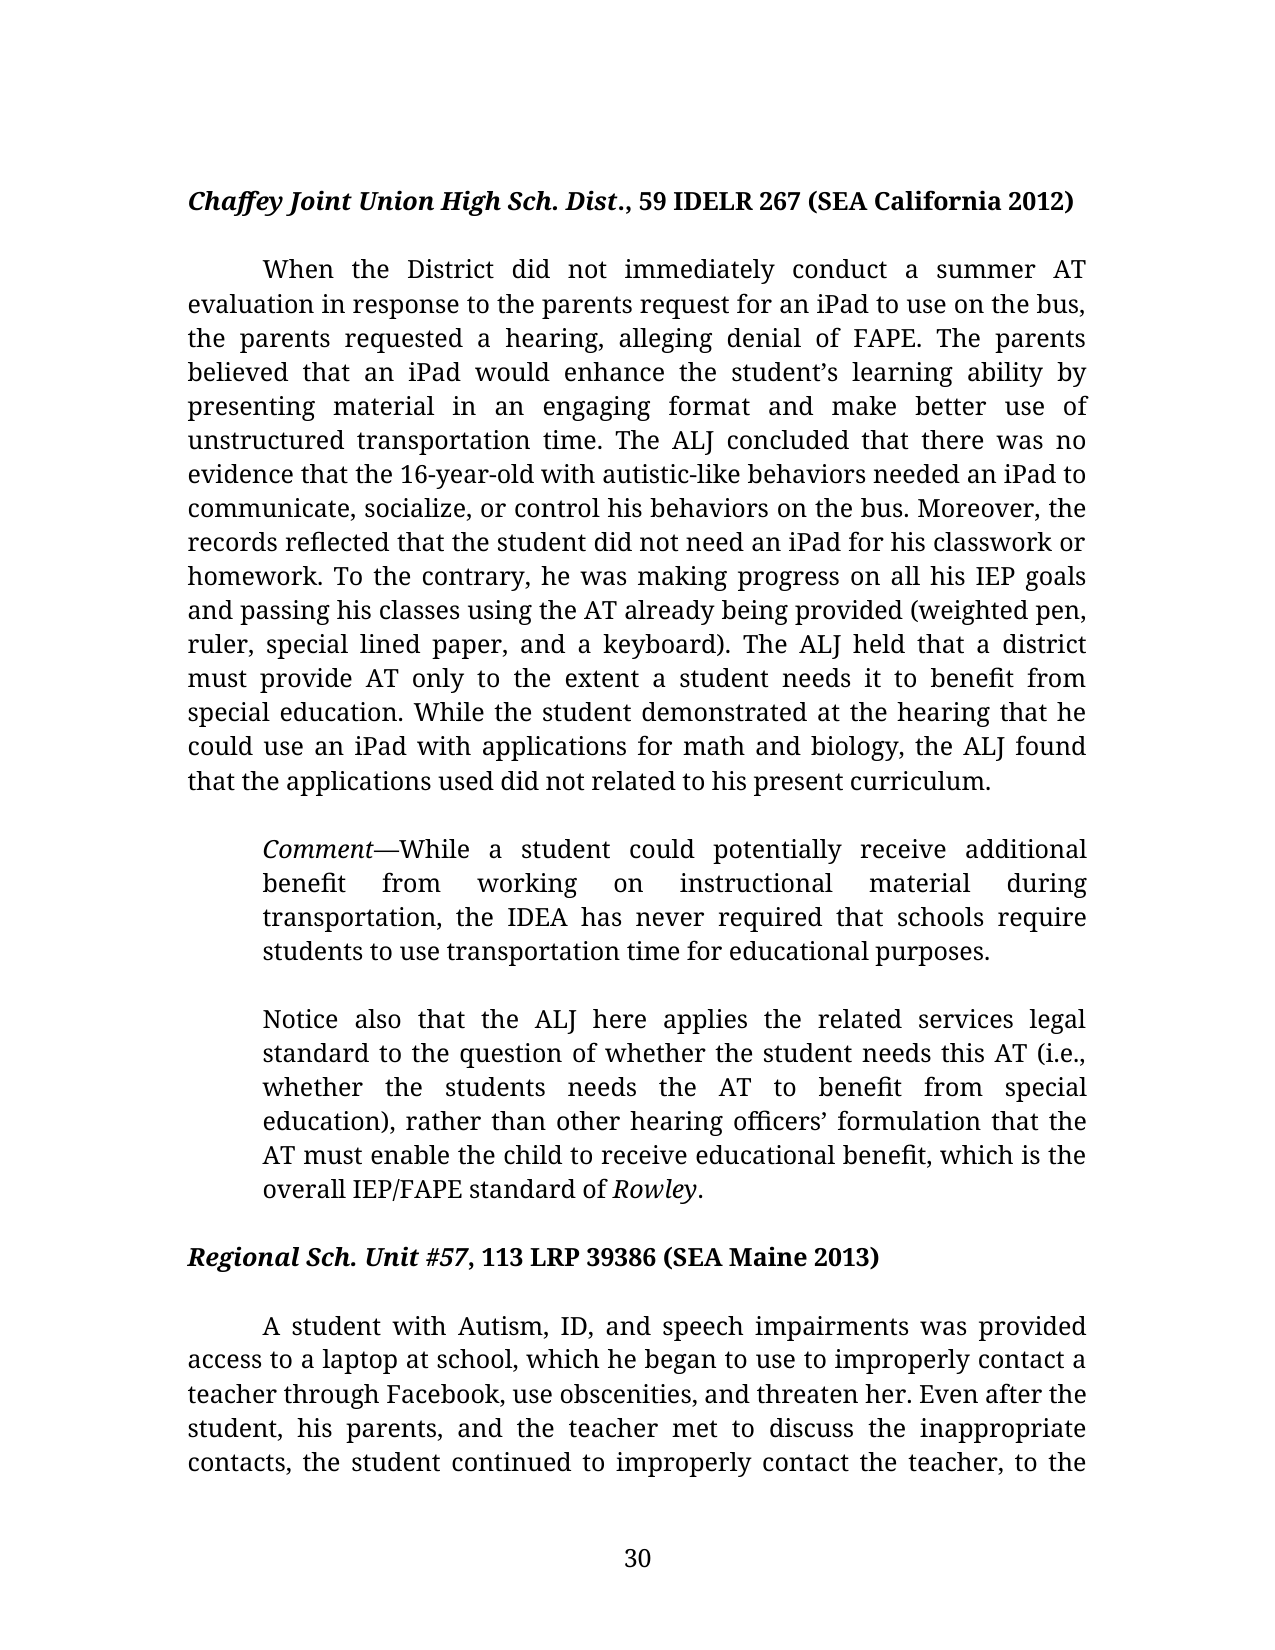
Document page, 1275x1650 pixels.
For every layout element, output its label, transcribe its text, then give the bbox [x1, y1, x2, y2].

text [187, 1308, 1087, 1478]
text Regional Sch. Unit #57, 113 LRP 39386 (SEA Maine 2013) [187, 1240, 1087, 1274]
text When the District did not immediately conduct a summer AT evaluation in response to the parents request for an iPad to use on the bus, the parents requested a hearing, alleging denial of FAPE. The parents believed that an iPad would enhance the student’s learning ability by presenting material in an engaging format and make better use of unstructured transportation time. The ALJ concluded that there was no evidence that the 16-year-old with autistic-like behaviors needed an iPad to communicate, socialize, or control his behaviors on the bus. Moreover, the records reflected that the student did not need an iPad for his classwork or homework. To the contrary, he was making progress on all his IEP goals and passing his classes using the AT already being provided (weighted pen, ruler, special lined paper, and a keyboard). The ALJ held that a district must provide AT only to the extent a student needs it to benefit from special education. While the student demonstrated at the hearing that he could use an iPad with applications for math and biology, the ALJ found that the applications used did not related to his present curriculum. [187, 252, 1087, 797]
text Chaffey Joint Union High Sch. Dist., 59 IDELR 267 (SEA California 2012) [187, 184, 1087, 218]
text Notice also that the ALJ here applies the related services legal standard to the question of whether the student needs this AT (i.e., whether the students needs the AT to benefit from special education), rather than other hearing officers’ formulation that the AT must enable the child to receive educational benefit, which is the overall IEP/FAPE standard of Rowley. [262, 1002, 1087, 1206]
text Comment—While a student could potentially receive additional benefit from working on instructional material during transportation, the IDEA has never required that schools require students to use transportation time for educational purposes. [262, 831, 1087, 967]
